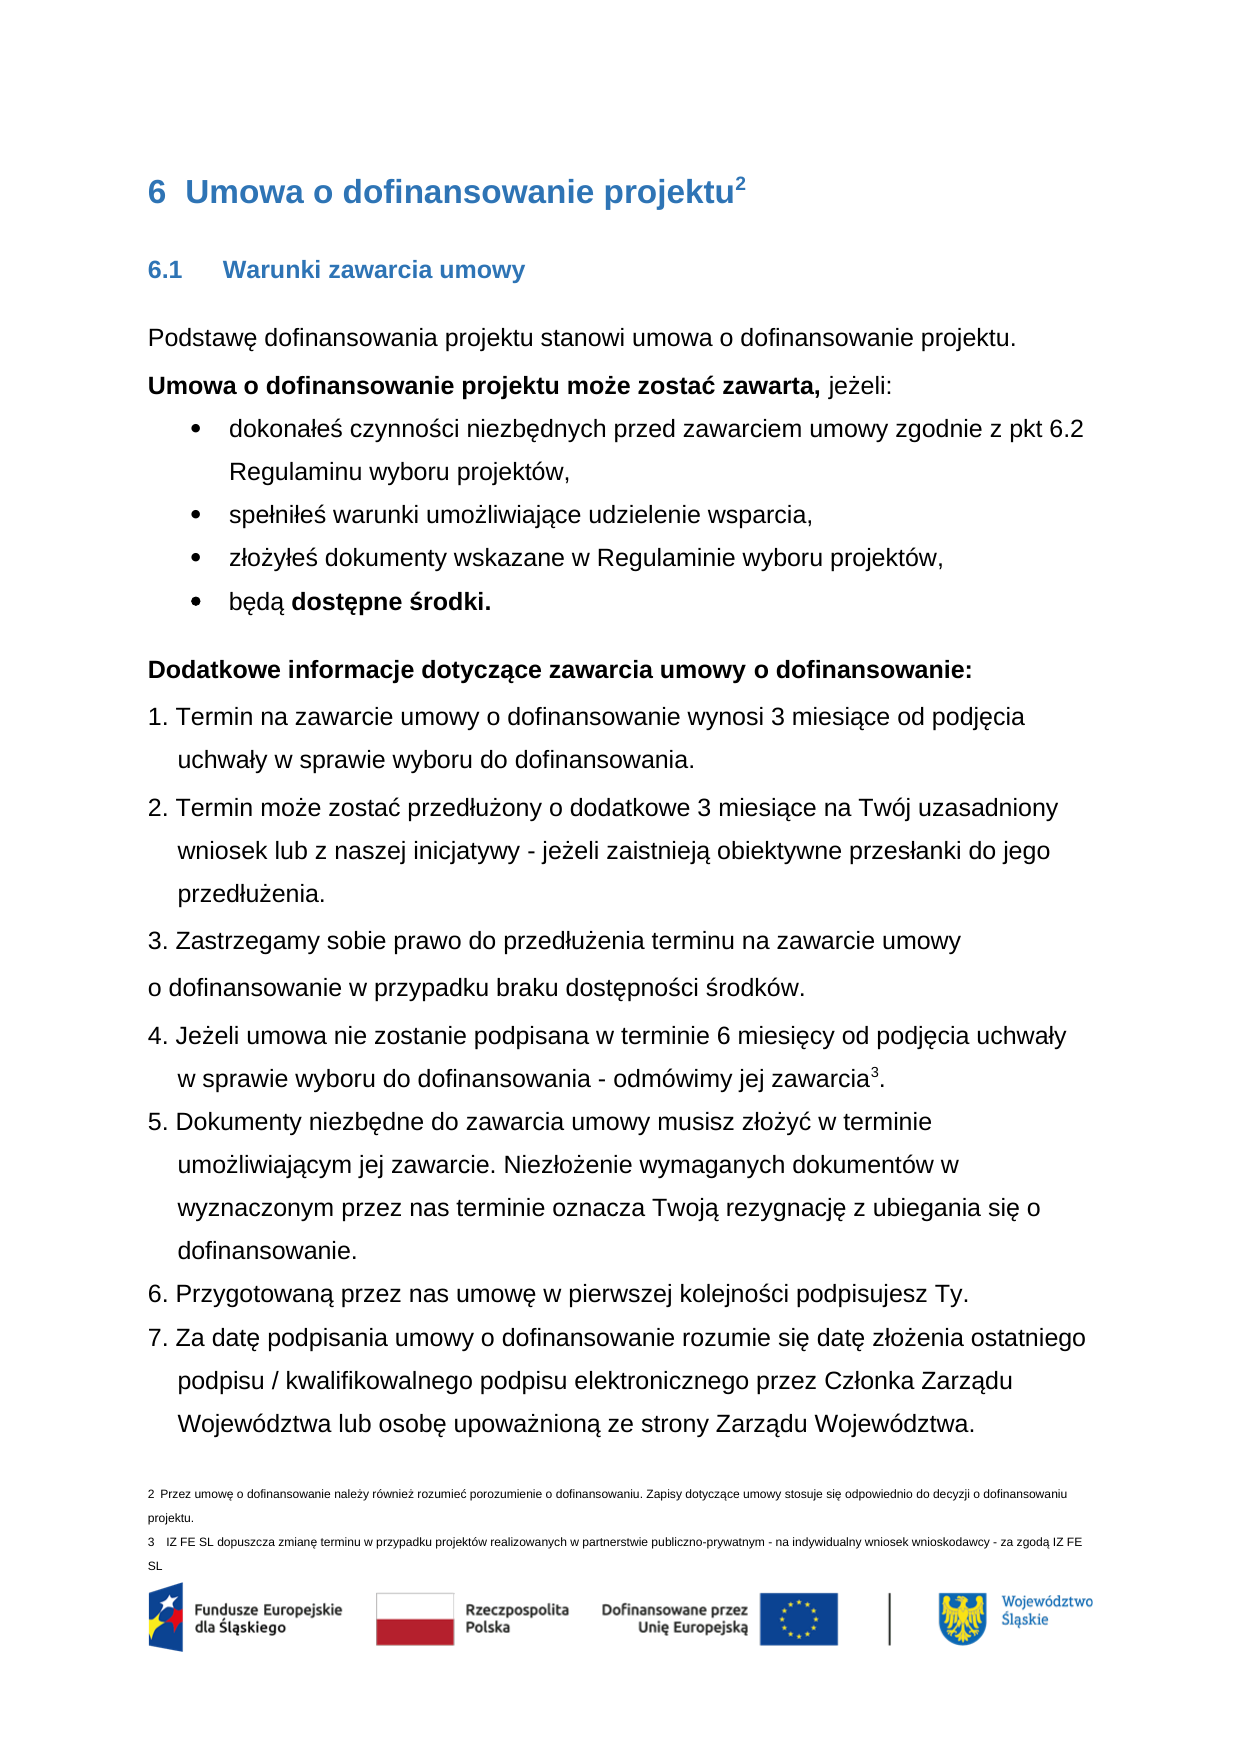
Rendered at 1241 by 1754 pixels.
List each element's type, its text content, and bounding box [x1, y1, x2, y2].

text Umowa o dofinansowanie projektu może zostać zawarta, jeżeli: [148, 371, 1093, 399]
picture [148, 1582, 1093, 1652]
text o dofinansowanie w przypadku braku dostępności środków. [148, 973, 1093, 1002]
text 5. Dokumenty niezbędne do zawarcia umowy musisz złożyć w terminie umożliwiającym jej zawarcie. Niezłożenie wymaganych dokumentów w wyznaczonym przez nas terminie oznacza Twoją rezygnację z ubiegania się o dofinansowanie. [148, 1107, 1093, 1265]
list spełniłeś warunki umożliwiające udzielenie wsparcia, [191, 500, 1093, 529]
text 1. Termin na zawarcie umowy o dofinansowanie wynosi 3 miesiące od podjęcia uchwały w sprawie wyboru do dofinansowania. [148, 702, 1093, 774]
text Dodatkowe informacje dotyczące zawarcia umowy o dofinansowanie: [148, 655, 1093, 683]
text 6. Przygotowaną przez nas umowę w pierwszej kolejności podpisujesz Ty. [148, 1279, 1093, 1308]
text Podstawę dofinansowania projektu stanowi umowa o dofinansowanie projektu. [148, 323, 1093, 352]
text 3. Zastrzegamy sobie prawo do przedłużenia terminu na zawarcie umowy [148, 926, 1093, 955]
subtitle Umowa o dofinansowanie projektu [148, 173, 1093, 211]
text 7. Za datę podpisania umowy o dofinansowanie rozumie się datę złożenia ostatniego podpisu / kwalifikowalnego podpisu elektronicznego przez Członka Zarządu Województwa lub osobę upoważnioną ze strony Zarządu Województwa. [148, 1322, 1093, 1437]
list dokonałeś czynności niezbędnych przed zawarciem umowy zgodnie z pkt 6.2 Regulaminu wyboru projektów, [191, 414, 1093, 486]
list złożyłeś dokumenty wskazane w Regulaminie wyboru projektów, [191, 543, 1093, 572]
subtitle Warunki zawarcia umowy [148, 255, 1093, 284]
text 2. Termin może zostać przedłużony o dodatkowe 3 miesiące na Twój uzasadniony wniosek lub z naszej inicjatywy - jeżeli zaistnieją obiektywne przesłanki do jego przedłużenia. [148, 792, 1093, 907]
text 4. Jeżeli umowa nie zostanie podpisana w terminie 6 miesięcy od podjęcia uchwały w sprawie wyboru do dofinansowania - odmówimy jej zawarcia. [148, 1021, 1093, 1092]
list będą dostępne środki. [191, 587, 1093, 615]
